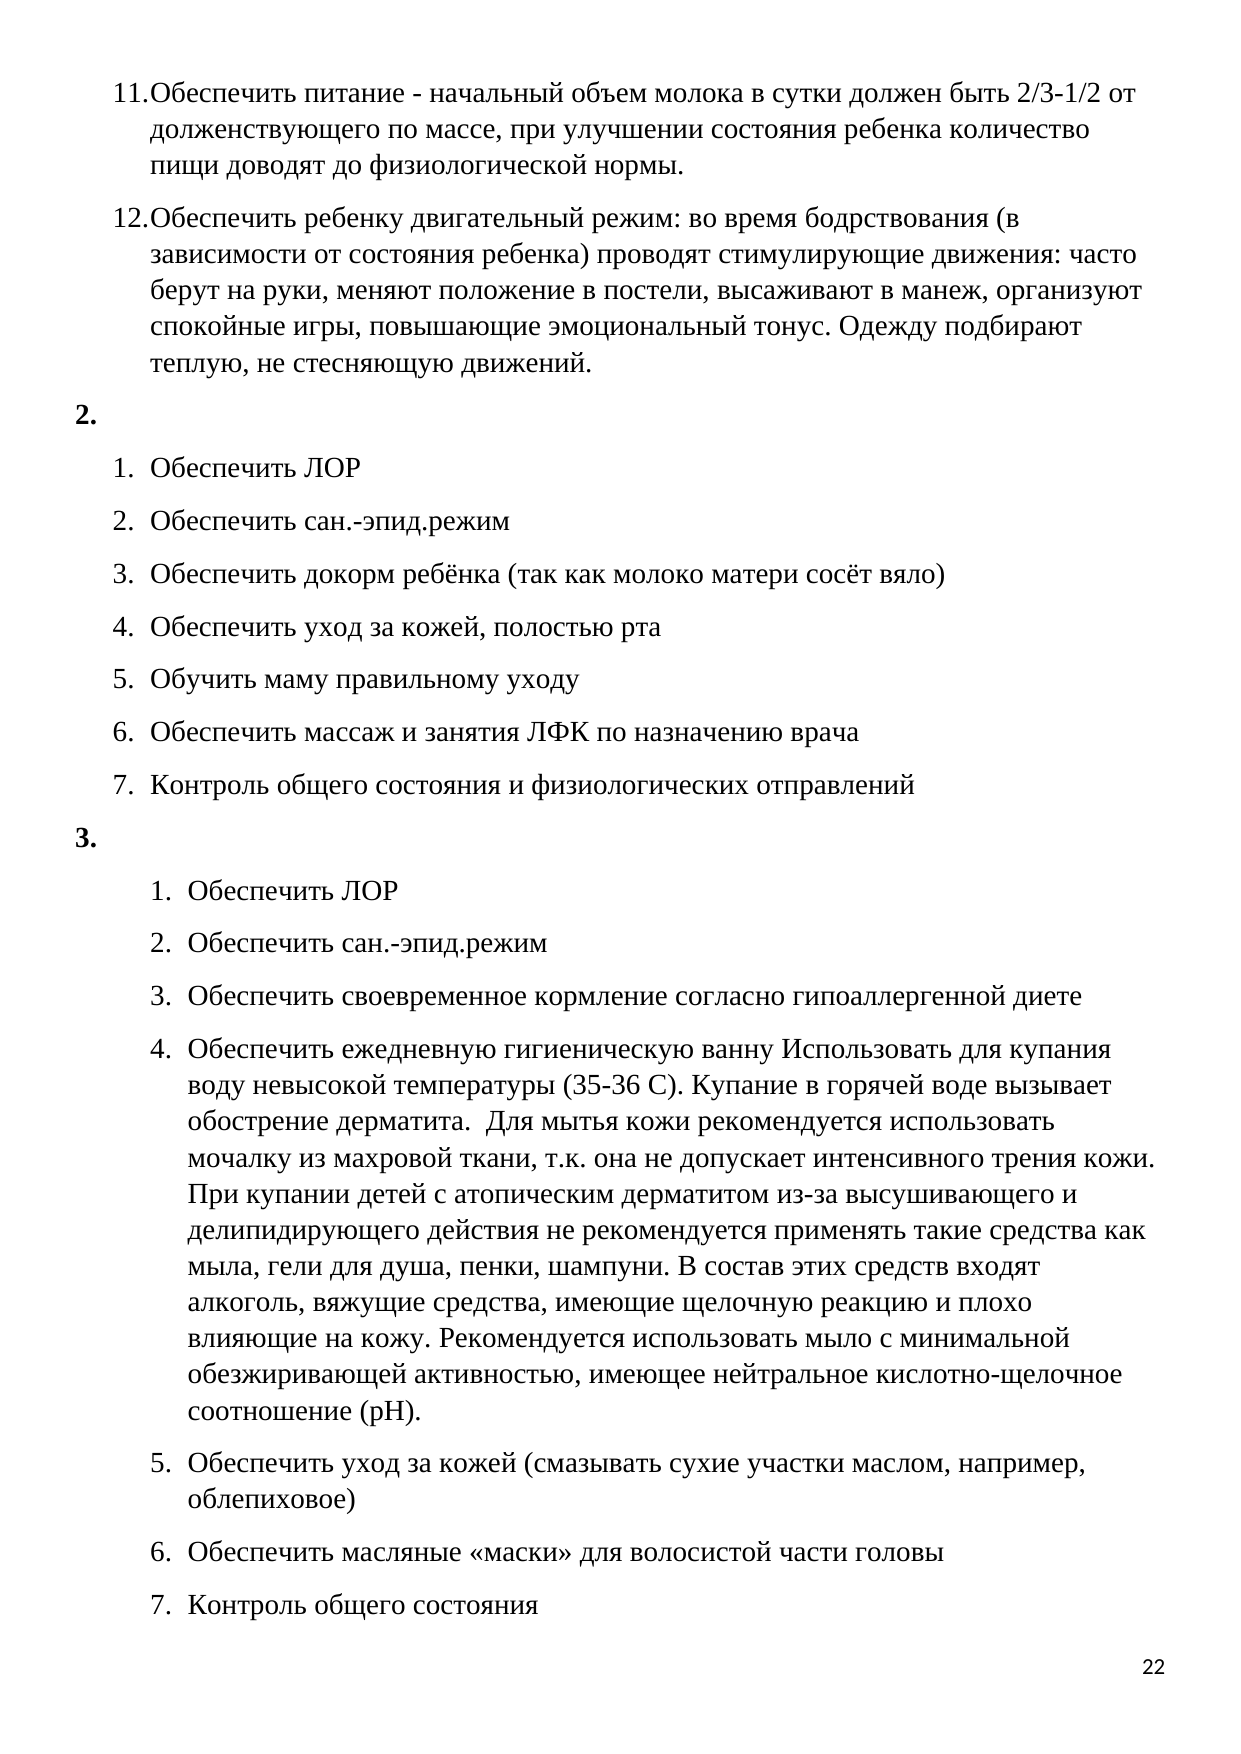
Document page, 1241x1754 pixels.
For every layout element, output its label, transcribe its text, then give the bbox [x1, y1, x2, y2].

list Обеспечить ребенку двигательный режим: во время бодрствования (в зависимости от состояния ребенка) проводят стимулирующие движения: часто берут на руки, меняют положение в постели, высаживают в манеж, организуют спокойные игры, повышающие эмоциональный тонус. Одежду подбирают теплую, не стесняющую движений. [112, 200, 1165, 378]
list Обеспечить ЛОР [150, 873, 1165, 906]
text 3. [75, 820, 1165, 853]
list Обучить маму правильному уходу [112, 662, 1165, 695]
list Обеспечить сан.-эпид.режим [112, 503, 1165, 537]
list Обеспечить ЛОР [112, 450, 1165, 484]
list Обеспечить массаж и занятия ЛФК по назначению врача [112, 714, 1165, 748]
list Обеспечить докорм ребёнка (так как молоко матери сосёт вяло) [112, 556, 1165, 589]
list Обеспечить ежедневную гигиеническую ванну Использовать для купания воду невысокой температуры (35-36 С). Купание в горячей воде вызывает обострение дерматита. Для мытья кожи рекомендуется использовать мочалку из махровой ткани, т.к. она не допускает интенсивного трения кожи. При купании детей с атопическим дерматитом из-за высушивающего и делипидирующего действия не рекомендуется применять такие средства как мыла, гели для душа, пенки, шампуни. В состав этих средств входят алкоголь, вяжущие средства, имеющие щелочную реакцию и плохо влияющие на кожу. Рекомендуется использовать мыло с минимальной обезжиривающей активностью, имеющее нейтральное кислотно-щелочное соотношение (pH). [150, 1031, 1165, 1426]
list Обеспечить уход за кожей (смазывать сухие участки маслом, например, облепиховое) [150, 1446, 1165, 1515]
list Контроль общего состояния [150, 1587, 1165, 1621]
list Обеспечить уход за кожей, полостью рта [112, 609, 1165, 642]
list Обеспечить своевременное кормление согласно гипоаллергенной диете [150, 978, 1165, 1012]
list Обеспечить сан.-эпид.режим [150, 926, 1165, 959]
list Контроль общего состояния и физиологических отправлений [112, 767, 1165, 801]
list Обеспечить питание - начальный объем молока в сутки должен быть 2/3-1/2 от долженствующего по массе, при улучшении состояния ребенка количество пищи доводят до физиологической нормы. [112, 75, 1165, 181]
list Обеспечить масляные «маски» для волосистой части головы [150, 1534, 1165, 1568]
text 2. [75, 397, 1165, 431]
